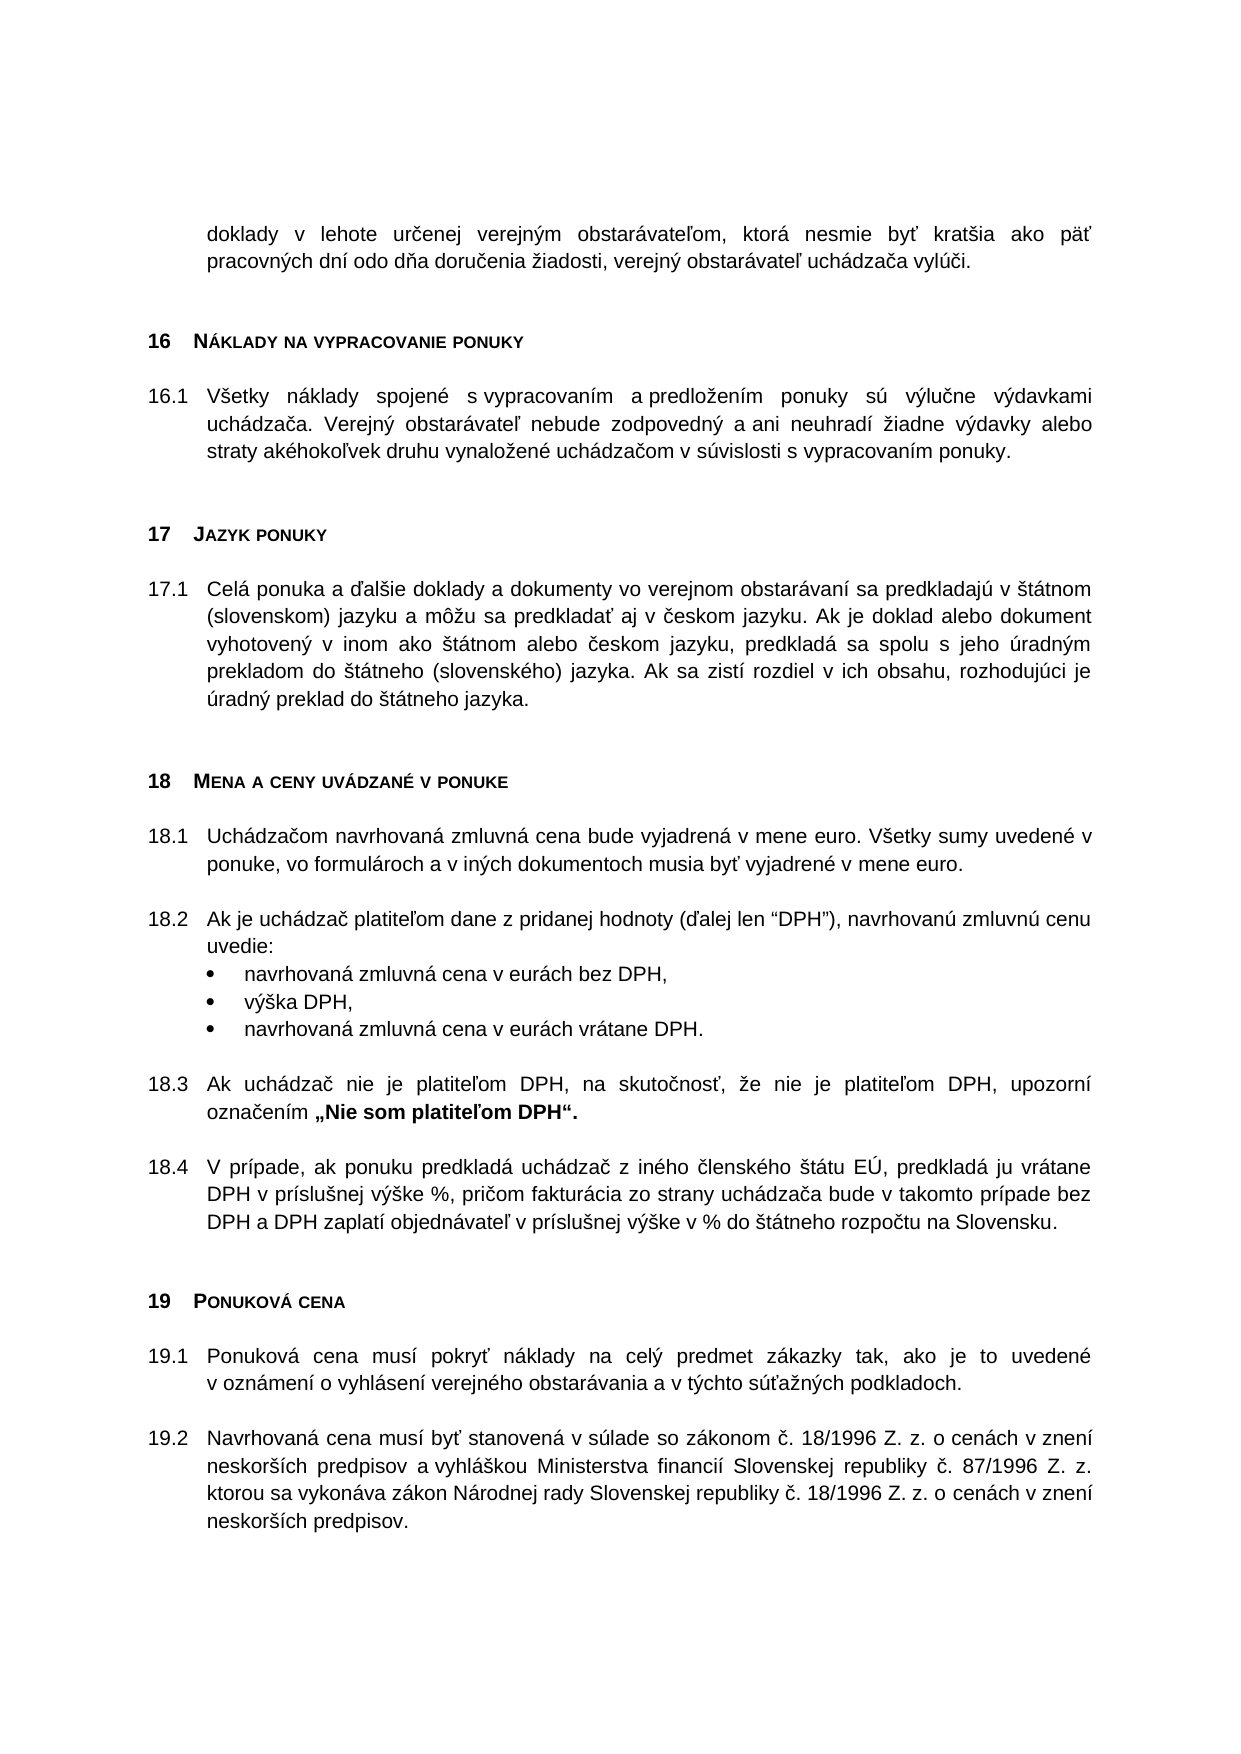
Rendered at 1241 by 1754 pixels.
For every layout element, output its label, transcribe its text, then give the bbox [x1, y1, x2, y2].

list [148, 222, 1093, 273]
list V prípade, ak ponuku predkladá uchádzač z iného členského štátu EÚ, predkladá ju vrátane DPH v príslušnej výške %, pričom fakturácia zo strany uchádzača bude v takomto prípade bez DPH a DPH zaplatí objednávateľ v príslušnej výške v % do štátneho rozpočtu na Slovensku. [148, 1155, 1093, 1234]
subtitle Mena a ceny uvádzané v ponuke [148, 769, 1093, 793]
list navrhovaná zmluvná cena v eurách bez DPH, [207, 962, 1093, 986]
list Uchádzačom navrhovaná zmluvná cena bude vyjadrená v mene euro. Všetky sumy uvedené v ponuke, vo formulároch a v iných dokumentoch musia byť vyjadrené v mene euro. [148, 824, 1093, 876]
list Ak je uchádzač platiteľom dane z pridanej hodnoty (ďalej len “DPH”), navrhovanú zmluvnú cenu uvedie: [148, 907, 1093, 958]
list výška DPH, [207, 989, 1093, 1013]
list Ak uchádzač nie je platiteľom DPH, na skutočnosť, že nie je platiteľom DPH, upozorní označením „Nie som platiteľom DPH“. [148, 1072, 1093, 1124]
subtitle Ponuková cena [148, 1289, 1093, 1313]
list Celá ponuka a ďalšie doklady a dokumenty vo verejnom obstarávaní sa predkladajú v štátnom (slovenskom) jazyku a môžu sa predkladať aj v českom jazyku. Ak je doklad alebo dokument vyhotovený v inom ako štátnom alebo českom jazyku, predkladá sa spolu s jeho úradným prekladom do štátneho (slovenského) jazyka. Ak sa zistí rozdiel v ich obsahu, rozhodujúci je úradný preklad do štátneho jazyka. [148, 577, 1093, 711]
subtitle Náklady na vypracovanie ponuky [148, 329, 1093, 353]
list Všetky náklady spojené s vypracovaním a predložením ponuky sú výlučne výdavkami uchádzača. Verejný obstarávateľ nebude zodpovedný a ani neuhradí žiadne výdavky alebo straty akéhokoľvek druhu vynaložené uchádzačom v súvislosti s vypracovaním ponuky. [148, 384, 1093, 463]
subtitle Jazyk ponuky [148, 522, 1093, 546]
list navrhovaná zmluvná cena v eurách vrátane DPH. [207, 1017, 1093, 1041]
list Ponuková cena musí pokryť náklady na celý predmet zákazky tak, ako je to uvedené v oznámení o vyhlásení verejného obstarávania a v týchto súťažných podkladoch. [148, 1344, 1093, 1395]
list Navrhovaná cena musí byť stanovená v súlade so zákonom č. 18/1996 Z. z. o cenách v znení neskorších predpisov a vyhláškou Ministerstva financií Slovenskej republiky č. 87/1996 Z. z. ktorou sa vykonáva zákon Národnej rady Slovenskej republiky č. 18/1996 Z. z. o cenách v znení neskorších predpisov. [148, 1426, 1093, 1533]
